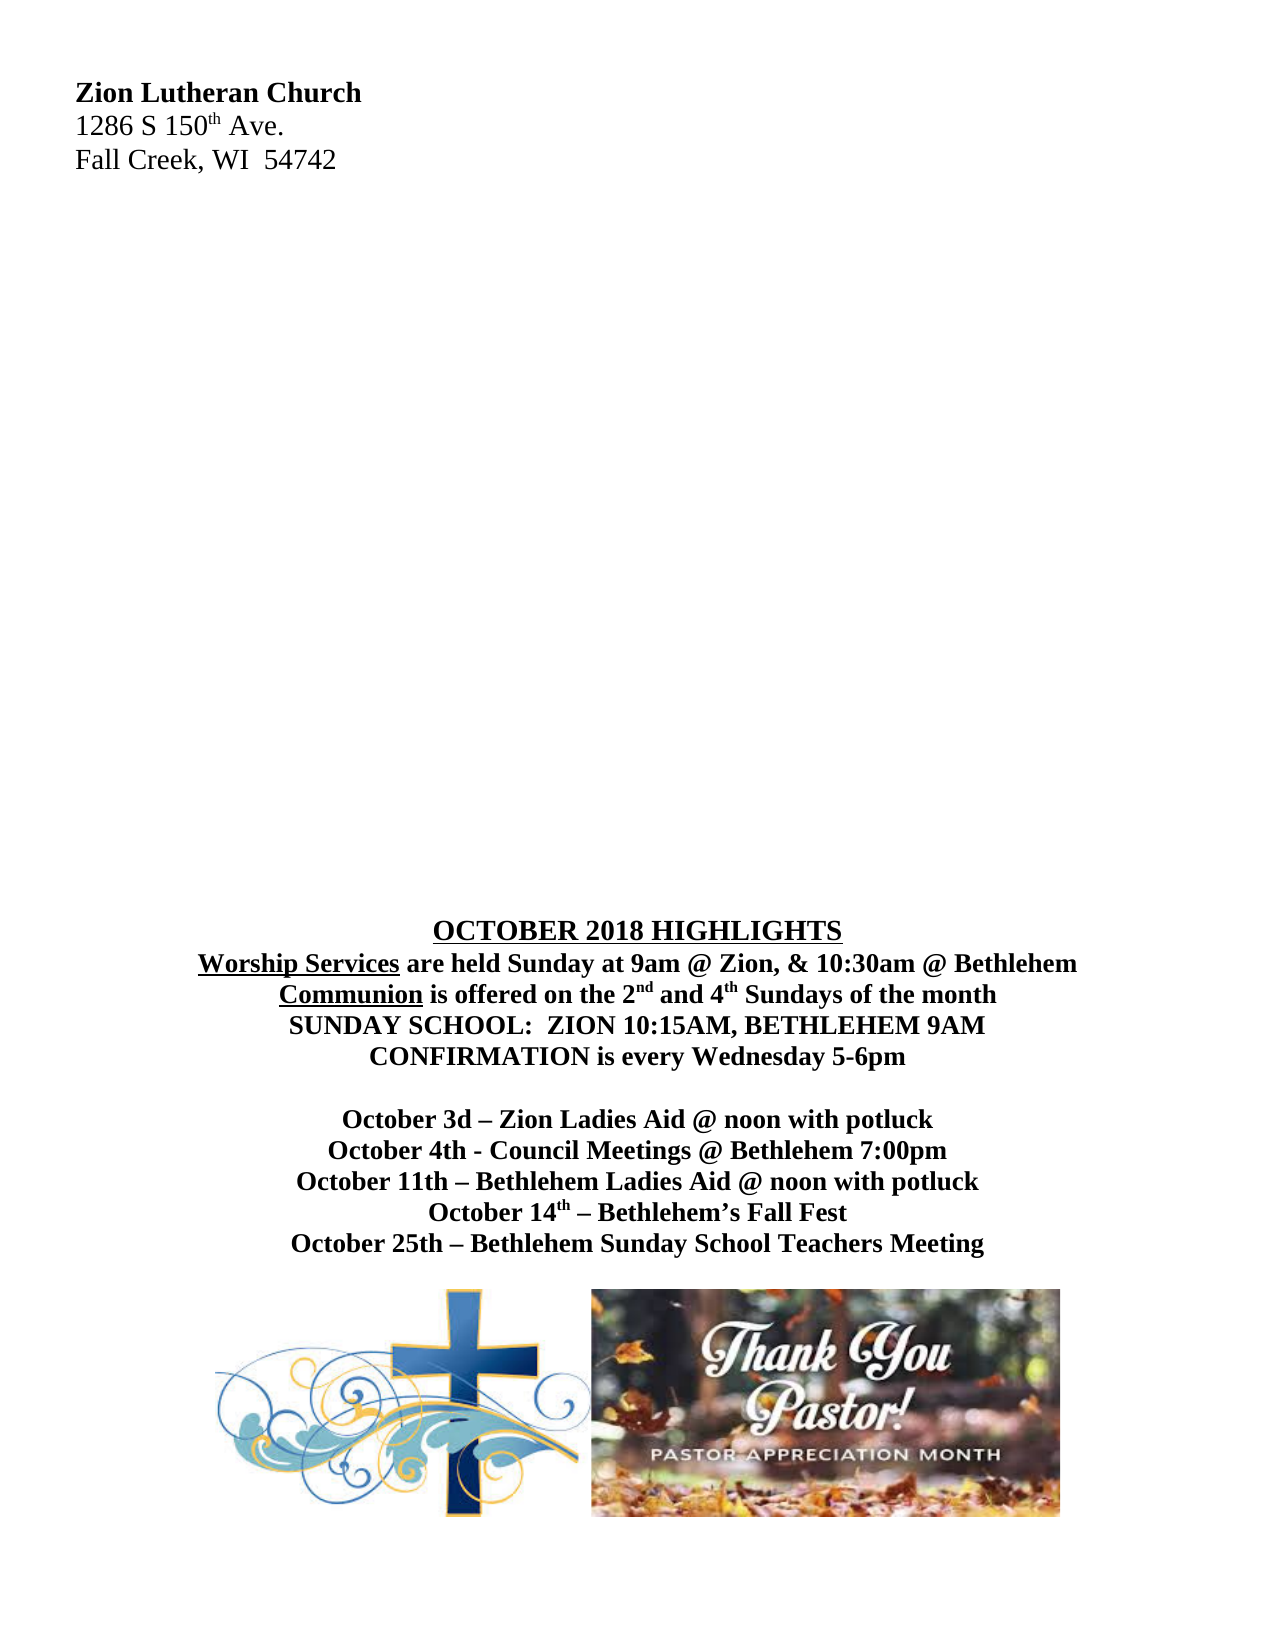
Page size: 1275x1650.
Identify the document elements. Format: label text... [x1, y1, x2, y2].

text October 3d – Zion Ladies Aid @ noon with potluck [75, 1103, 1200, 1134]
text October 11th – Bethlehem Ladies Aid @ noon with potluck [75, 1165, 1200, 1196]
text Worship Services are held Sunday at 9am @ Zion, & 10:30am @ Bethlehem [75, 947, 1200, 978]
text October 4th - Council Meetings @ Bethlehem 7:00pm [75, 1134, 1200, 1165]
text Fall Creek, WI 54742 [75, 142, 1200, 176]
text October 14th – Bethlehem’s Fall Fest [75, 1196, 1200, 1227]
text October 25th – Bethlehem Sunday School Teachers Meeting [75, 1227, 1200, 1258]
text CONFIRMATION is every Wednesday 5-6pm [75, 1041, 1200, 1072]
picture [215, 1289, 1061, 1517]
text Zion Lutheran Church [75, 75, 1200, 108]
text 1286 S 150th Ave. [75, 108, 1200, 142]
text OCTOBER 2018 HIGHLIGHTS [75, 913, 1200, 947]
text SUNDAY SCHOOL: ZION 10:15AM, BETHLEHEM 9AM [75, 1009, 1200, 1041]
text Communion is offered on the 2nd and 4th Sundays of the month [75, 978, 1200, 1009]
